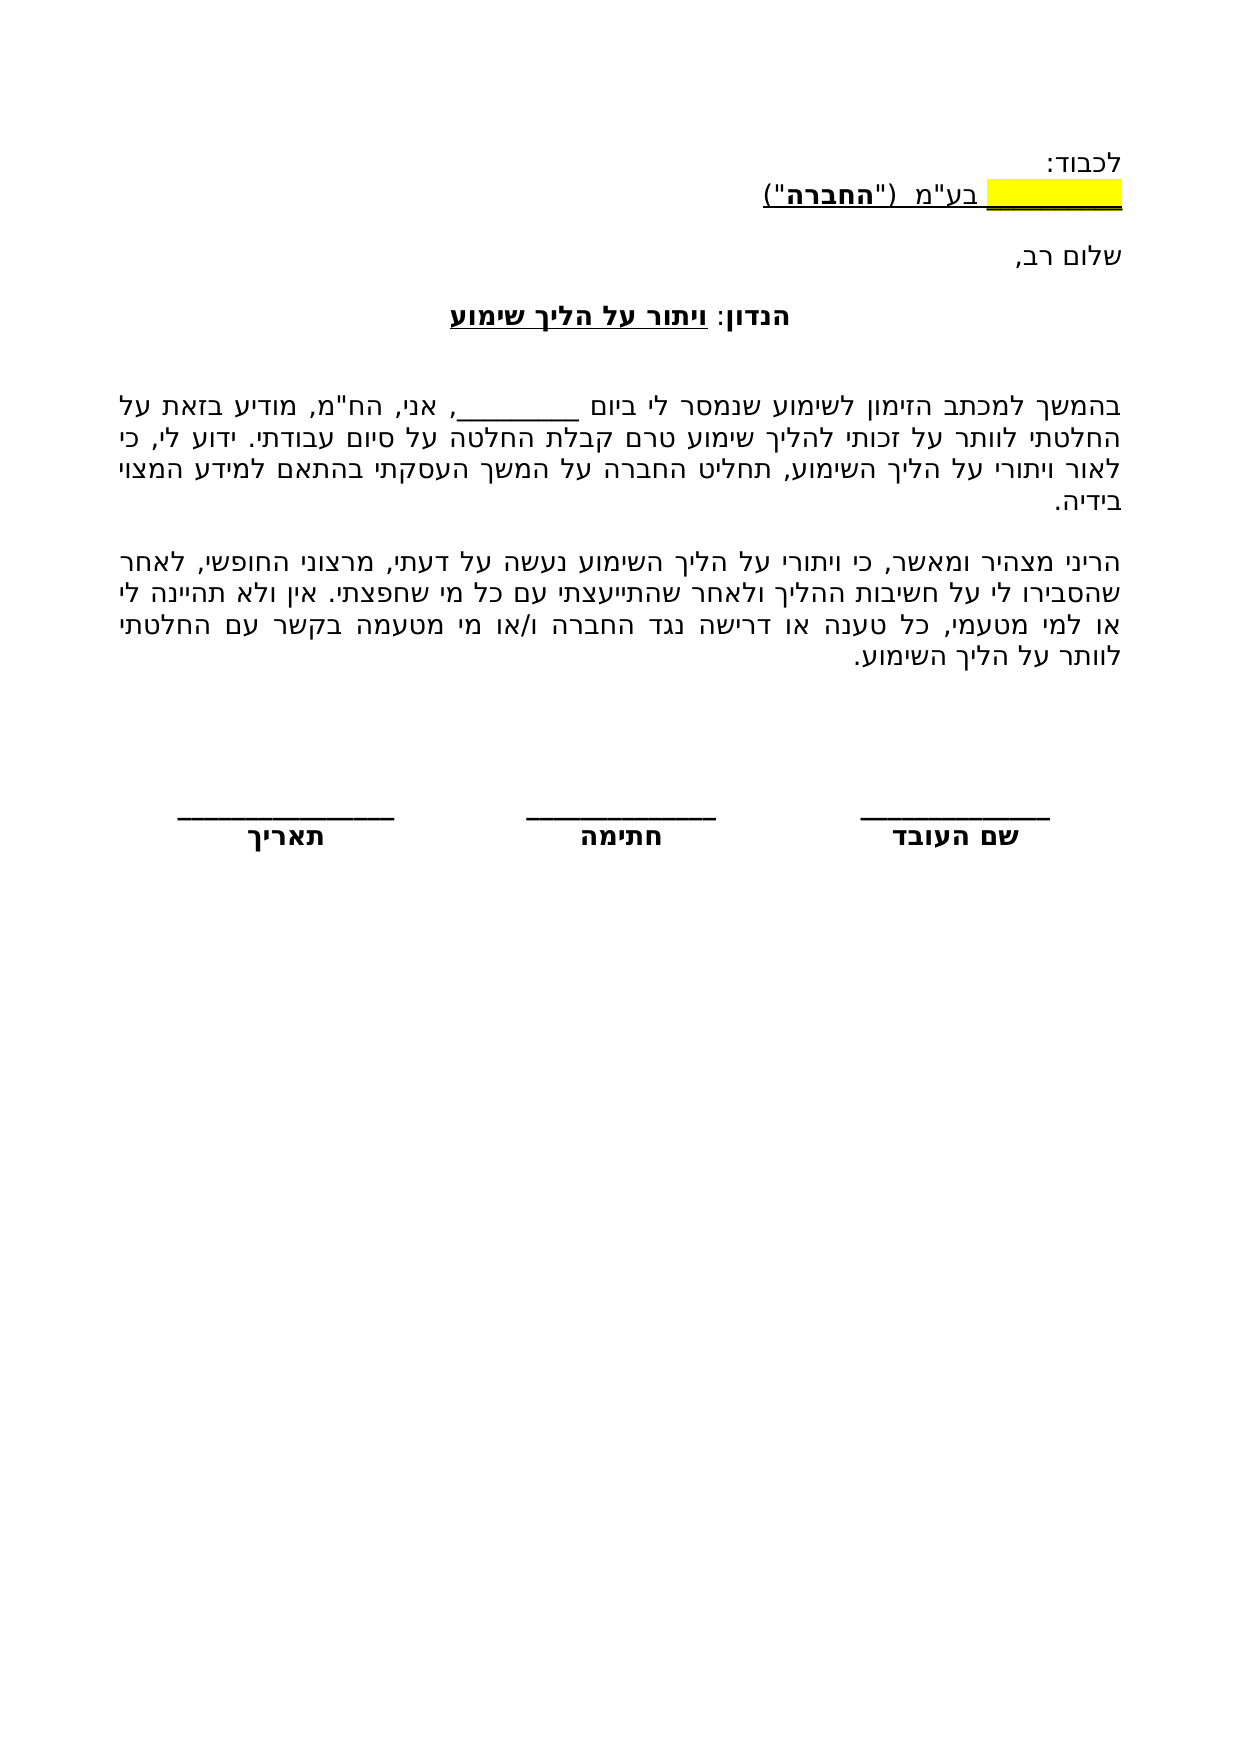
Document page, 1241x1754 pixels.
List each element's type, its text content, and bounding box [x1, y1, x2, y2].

text בהמשך למכתב הזימון לשימוע שנמסר לי ביום _________, אני, הח"מ, מודיע בזאת על החלטתי לוותר על זכותי להליך שימוע טרם קבלת החלטה על סיום עבודתי. ידוע לי, כי לאור ויתורי על הליך השימוע, תחליט החברה על המשך העסקתי בהתאם למידע המצוי בידיה. [118, 391, 1122, 517]
table_header ______________ [788, 789, 1122, 821]
text __________ בע"מ ("החברה") [118, 179, 987, 211]
table_cell תאריך [118, 821, 454, 852]
text לכבוד: [118, 148, 1122, 179]
text שלום רב, [118, 240, 1122, 272]
table_header ______________ [454, 789, 788, 821]
table_header ________________ [118, 789, 454, 821]
table_cell שם העובד [788, 821, 1122, 852]
table_cell חתימה [454, 821, 788, 852]
text הנדון: ויתור על הליך שימוע [118, 301, 1122, 332]
text הריני מצהיר ומאשר, כי ויתורי על הליך השימוע נעשה על דעתי, מרצוני החופשי, לאחר שהסבירו לי על חשיבות ההליך ולאחר שהתייעצתי עם כל מי שחפצתי. אין ולא תהיינה לי או למי מטעמי, כל טענה או דרישה נגד החברה ו/או מי מטעמה בקשר עם החלטתי לוותר על הליך השימוע. [118, 546, 1122, 672]
